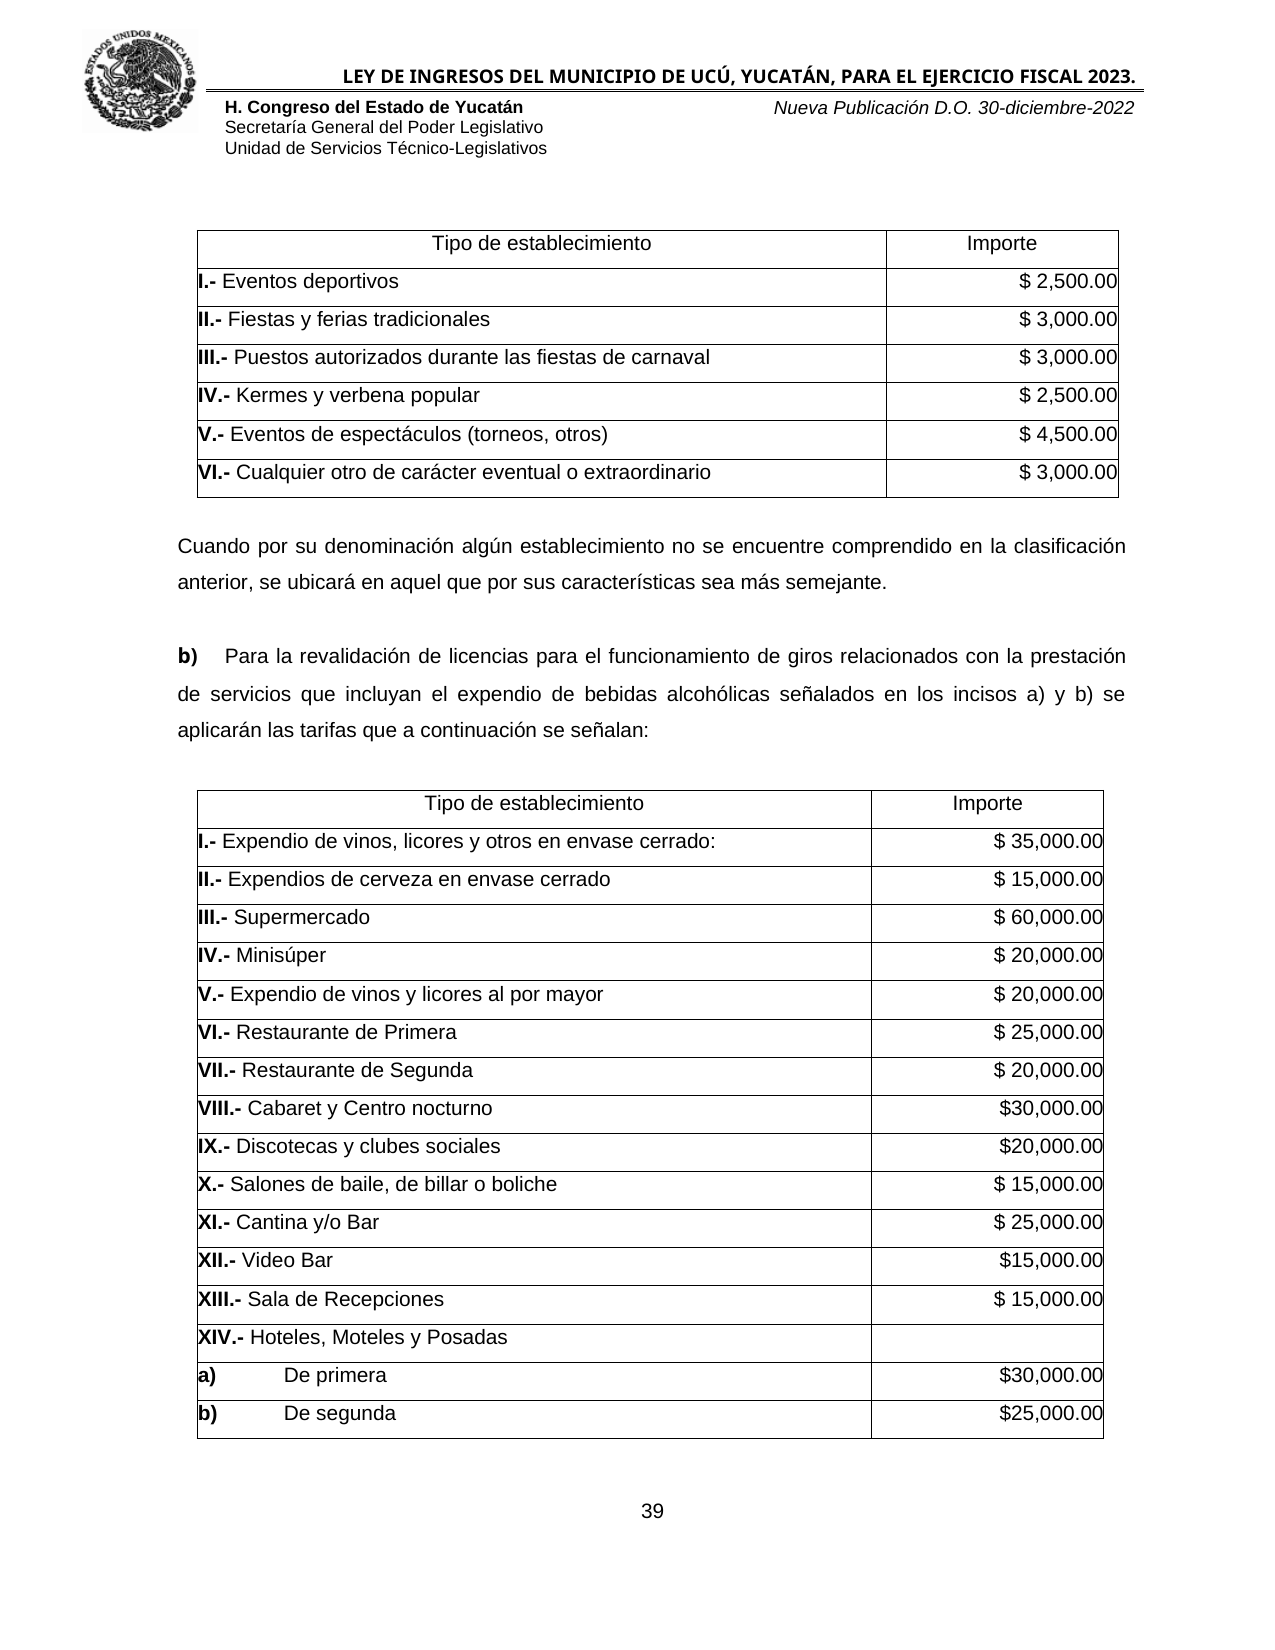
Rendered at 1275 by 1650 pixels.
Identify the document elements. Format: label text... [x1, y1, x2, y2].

table_cell III.- Puestos autorizados durante las fiestas de carnaval [198, 345, 886, 382]
table_cell X.- Salones de baile, de billar o boliche [198, 1172, 871, 1209]
table_cell $ 3,000.00 [887, 460, 1118, 497]
table_cell $ 3,000.00 [887, 345, 1118, 382]
table_cell $ 20,000.00 [872, 981, 1103, 1018]
table_cell VII.- Restaurante de Segunda [198, 1058, 871, 1095]
table_cell I.- Eventos deportivos [198, 269, 886, 306]
table_cell $ 2,500.00 [887, 269, 1118, 306]
table_cell $ 35,000.00 [872, 829, 1103, 866]
table_cell $25,000.00 [872, 1401, 1103, 1438]
table_cell $ 15,000.00 [872, 1172, 1103, 1209]
table_cell $15,000.00 [872, 1248, 1103, 1285]
table_cell III.- Supermercado [198, 905, 871, 942]
table_cell II.- Expendios de cerveza en envase cerrado [198, 867, 871, 904]
table_cell VI.- Restaurante de Primera [198, 1020, 871, 1057]
table_cell $30,000.00 [872, 1363, 1103, 1400]
table_cell $30,000.00 [872, 1096, 1103, 1133]
table_header Importe [887, 231, 1118, 268]
table_cell IV.- Kermes y verbena popular [198, 383, 886, 420]
text Cuando por su denominación algún establecimiento no se encuentre comprendido en la clasificación anterior, se ubicará en aquel que por sus características sea más semejante. [177, 534, 1127, 593]
table_cell $ 15,000.00 [872, 1286, 1103, 1323]
table_cell $ 15,000.00 [872, 867, 1103, 904]
table_cell $ 4,500.00 [887, 421, 1118, 458]
table_cell $ 20,000.00 [872, 1058, 1103, 1095]
table_cell b) De segunda [198, 1401, 871, 1438]
table_cell V.- Expendio de vinos y licores al por mayor [198, 981, 871, 1018]
table_cell VIII.- Cabaret y Centro nocturno [198, 1096, 871, 1133]
table_cell XIV.- Hoteles, Moteles y Posadas [198, 1325, 871, 1362]
table_cell II.- Fiestas y ferias tradicionales [198, 307, 886, 344]
table_cell [872, 1325, 1103, 1362]
table_cell I.- Expendio de vinos, licores y otros en envase cerrado: [198, 829, 871, 866]
table_cell XI.- Cantina y/o Bar [198, 1210, 871, 1247]
table_header Importe [872, 791, 1103, 828]
table_cell $ 20,000.00 [872, 943, 1103, 980]
table_cell $ 3,000.00 [887, 307, 1118, 344]
table_cell XII.- Video Bar [198, 1248, 871, 1285]
table_cell VI.- Cualquier otro de carácter eventual o extraordinario [198, 460, 886, 497]
table_cell a) De primera [198, 1363, 871, 1400]
table_header Tipo de establecimiento [198, 791, 871, 828]
table_cell IV.- Minisúper [198, 943, 871, 980]
table_cell IX.- Discotecas y clubes sociales [198, 1134, 871, 1171]
table_cell $20,000.00 [872, 1134, 1103, 1171]
table_cell V.- Eventos de espectáculos (torneos, otros) [198, 421, 886, 458]
table_cell $ 25,000.00 [872, 1210, 1103, 1247]
table_cell $ 25,000.00 [872, 1020, 1103, 1057]
table_cell $ 2,500.00 [887, 383, 1118, 420]
table_cell $ 60,000.00 [872, 905, 1103, 942]
table_cell XIII.- Sala de Recepciones [198, 1286, 871, 1323]
list Para la revalidación de licencias para el funcionamiento de giros relacionados con la prestación de servicios que incluyan el expendio de bebidas alcohólicas señalados en los incisos a) y b) se aplicarán las tarifas que a continuación se señalan: [177, 641, 1127, 742]
table_header Tipo de establecimiento [198, 231, 886, 268]
